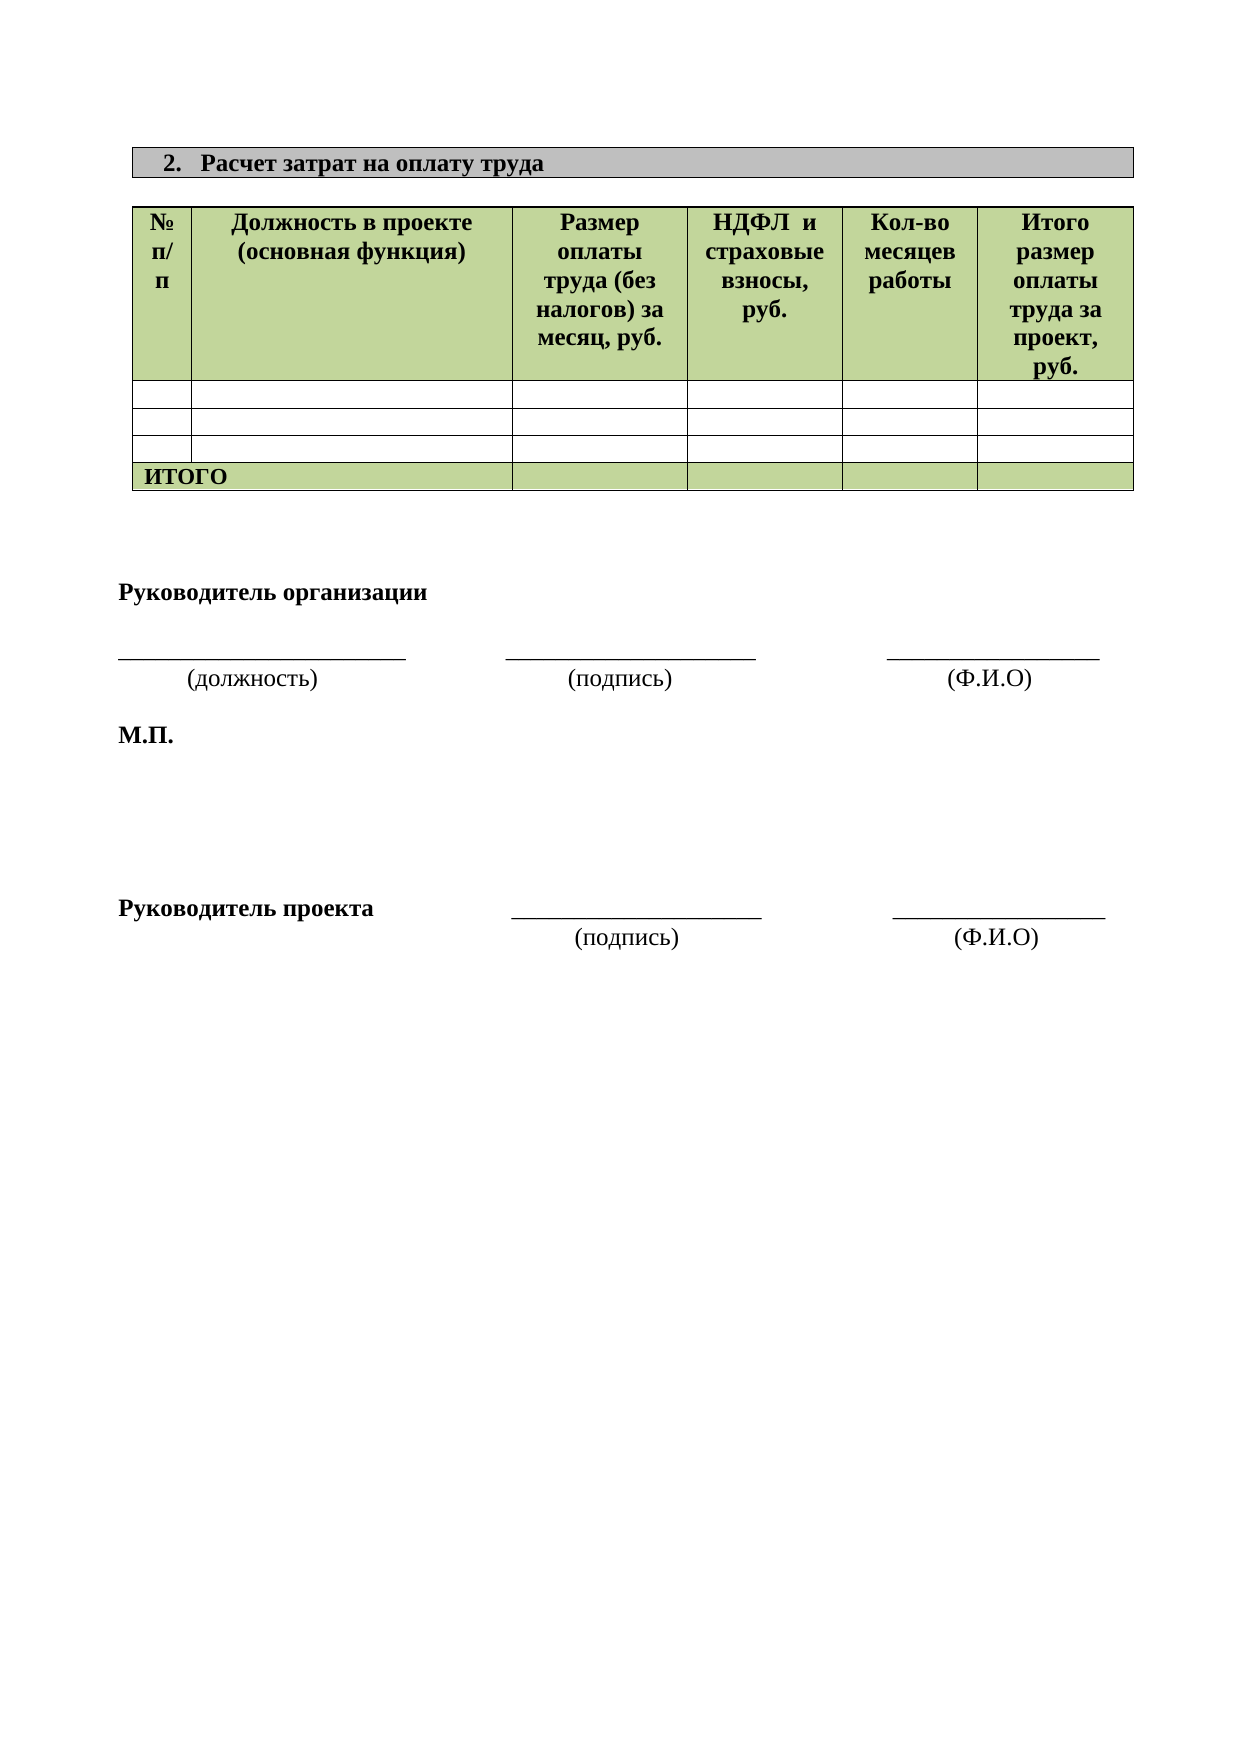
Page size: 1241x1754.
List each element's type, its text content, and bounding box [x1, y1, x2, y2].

table_header Итого размер оплаты труда за проект, руб. [978, 208, 1133, 380]
table_cell [513, 463, 687, 489]
table_cell [513, 381, 687, 407]
table_header Расчет затрат на оплату труда [133, 148, 1133, 177]
table_cell [688, 381, 842, 407]
text (должность) (подпись) (Ф.И.О) [118, 663, 1122, 692]
table_cell ИТОГО [133, 463, 512, 489]
table_header Размер оплаты труда (без налогов) за месяц, руб. [513, 208, 687, 380]
table_cell [688, 409, 842, 435]
table_header Кол-во месяцев работы [843, 208, 977, 380]
table_cell [688, 463, 842, 489]
table_cell [513, 436, 687, 462]
table_cell [843, 381, 977, 407]
table_cell [978, 436, 1133, 462]
table_header НДФЛ и страховые взносы, руб. [688, 208, 842, 380]
text Руководитель организации [118, 577, 1122, 606]
text Руководитель проекта ____________________ _________________ [118, 893, 1122, 922]
table_cell [978, 463, 1133, 489]
table_header Должность в проекте (основная функция) [192, 208, 512, 380]
text (подпись) (Ф.И.О) [118, 922, 1122, 951]
table_cell [688, 436, 842, 462]
table_cell [978, 381, 1133, 407]
table_cell [133, 381, 191, 407]
table_cell [843, 463, 977, 489]
table_cell [133, 409, 191, 435]
table_header № п/п [133, 208, 191, 380]
table_cell [978, 409, 1133, 435]
table_cell [192, 381, 512, 407]
table_cell [513, 409, 687, 435]
text М.П. [118, 721, 1122, 749]
table_cell [843, 436, 977, 462]
table_cell [133, 436, 191, 462]
table_cell [843, 409, 977, 435]
text _______________________ ____________________ _________________ [118, 634, 1122, 663]
table_cell [192, 409, 512, 435]
table_cell [192, 436, 512, 462]
